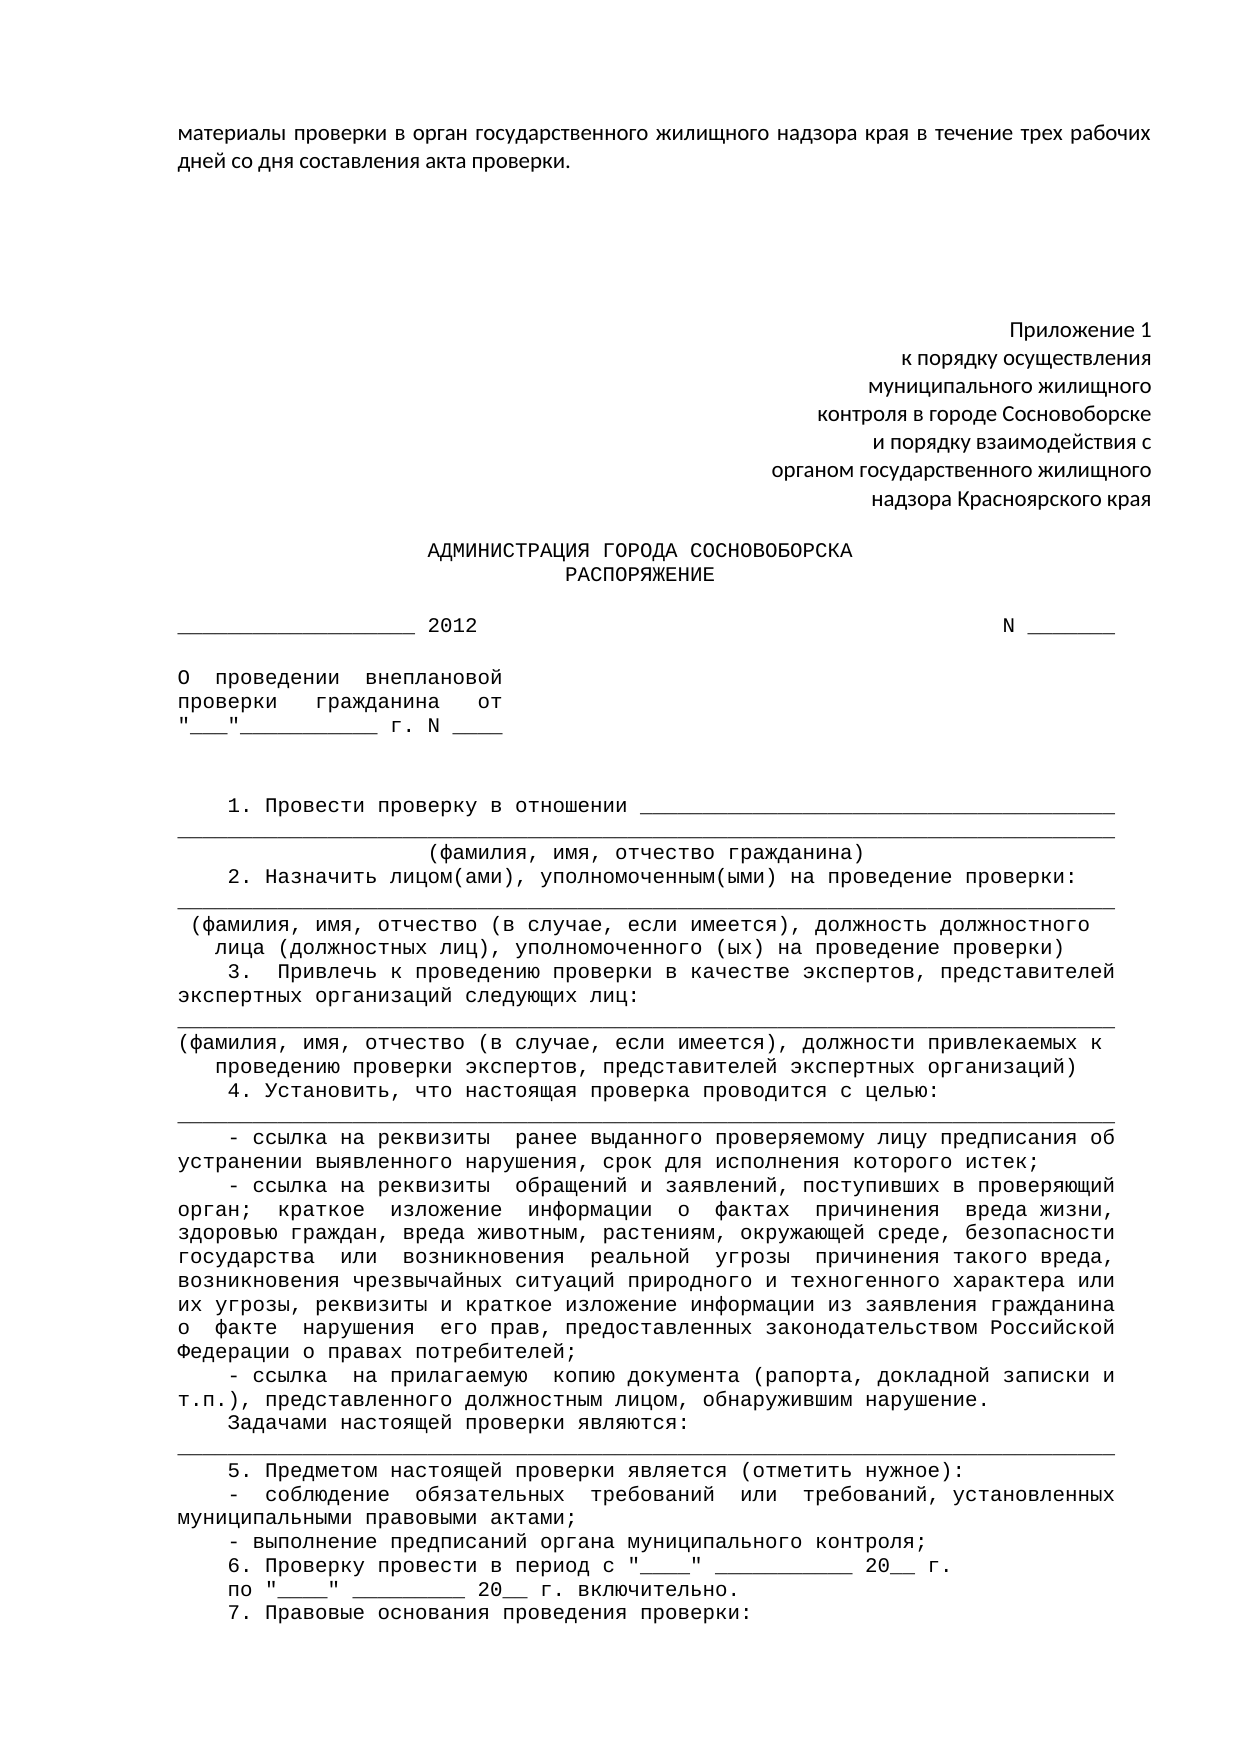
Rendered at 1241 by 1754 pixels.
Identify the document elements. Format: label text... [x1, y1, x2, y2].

text - ссылка на прилагаемую копию документа (рапорта, докладной записки и [177, 1365, 1152, 1388]
text органом государственного жилищного [177, 456, 1152, 483]
text - ссылка на реквизиты обращений и заявлений, поступивших в проверяющий [177, 1175, 1152, 1198]
text Приложение 1 [177, 315, 1152, 343]
text муниципальными правовыми актами; [177, 1507, 1152, 1531]
text ___________________________________________________________________________ [177, 1436, 1152, 1460]
text - соблюдение обязательных требований или требований, установленных [177, 1484, 1152, 1507]
text 1. Провести проверку в отношении ______________________________________ [177, 795, 1152, 818]
text ___________________________________________________________________________ [177, 819, 1152, 842]
text т.п.), представленного должностным лицом, обнаружившим нарушение. [177, 1389, 1152, 1412]
text проведению проверки экспертов, представителей экспертных организаций) [177, 1056, 1152, 1080]
text муниципального жилищного [177, 371, 1152, 399]
text о факте нарушения его прав, предоставленных законодательством Российской [177, 1317, 1152, 1341]
text "___"___________ г. N ____ [177, 715, 1152, 738]
text лица (должностных лиц), уполномоченного (ых) на проведение проверки) [177, 937, 1152, 961]
text их угрозы, реквизиты и краткое изложение информации из заявления гражданина [177, 1294, 1152, 1317]
text ___________________________________________________________________________ [177, 890, 1152, 913]
text АДМИНИСТРАЦИЯ ГОРОДА СОСНОВОБОРСКА [177, 540, 1152, 563]
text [177, 118, 1152, 174]
text ___________________ 2012 N _______ [177, 616, 1152, 639]
text экспертных организаций следующих лиц: [177, 985, 1152, 1008]
text 3. Привлечь к проведению проверки в качестве экспертов, представителей [177, 961, 1152, 985]
text 7. Правовые основания проведения проверки: [177, 1602, 1152, 1626]
text устранении выявленного нарушения, срок для исполнения которого истек; [177, 1151, 1152, 1175]
text (фамилия, имя, отчество (в случае, если имеется), должность должностного [177, 914, 1152, 937]
text Федерации о правах потребителей; [177, 1341, 1152, 1365]
text возникновения чрезвычайных ситуаций природного и техногенного характера или [177, 1270, 1152, 1293]
text 4. Установить, что настоящая проверка проводится с целью: [177, 1080, 1152, 1103]
text надзора Красноярского края [177, 484, 1152, 512]
text здоровью граждан, вреда животным, растениям, окружающей среде, безопасности [177, 1222, 1152, 1246]
text (фамилия, имя, отчество (в случае, если имеется), должности привлекаемых к [177, 1032, 1152, 1056]
text О проведении внеплановой [177, 667, 1152, 691]
text и порядку взаимодействия с [177, 427, 1152, 455]
text (фамилия, имя, отчество гражданина) [177, 842, 1152, 866]
text - выполнение предписаний органа муниципального контроля; [177, 1531, 1152, 1555]
text 6. Проверку провести в период с "____" ___________ 20__ г. [177, 1555, 1152, 1578]
text ___________________________________________________________________________ [177, 1009, 1152, 1032]
text к порядку осуществления [177, 343, 1152, 371]
text 5. Предметом настоящей проверки является (отметить нужное): [177, 1460, 1152, 1483]
text Задачами настоящей проверки являются: [177, 1412, 1152, 1436]
text РАСПОРЯЖЕНИЕ [177, 564, 1152, 587]
text 2. Назначить лицом(ами), уполномоченным(ыми) на проведение проверки: [177, 866, 1152, 890]
text проверки гражданина от [177, 691, 1152, 715]
text орган; краткое изложение информации о фактах причинения вреда жизни, [177, 1199, 1152, 1222]
text - ссылка на реквизиты ранее выданного проверяемому лицу предписания об [177, 1127, 1152, 1151]
text ___________________________________________________________________________ [177, 1104, 1152, 1127]
text по "____" _________ 20__ г. включительно. [177, 1579, 1152, 1602]
text государства или возникновения реальной угрозы причинения такого вреда, [177, 1246, 1152, 1270]
text контроля в городе Сосновоборске [177, 399, 1152, 427]
